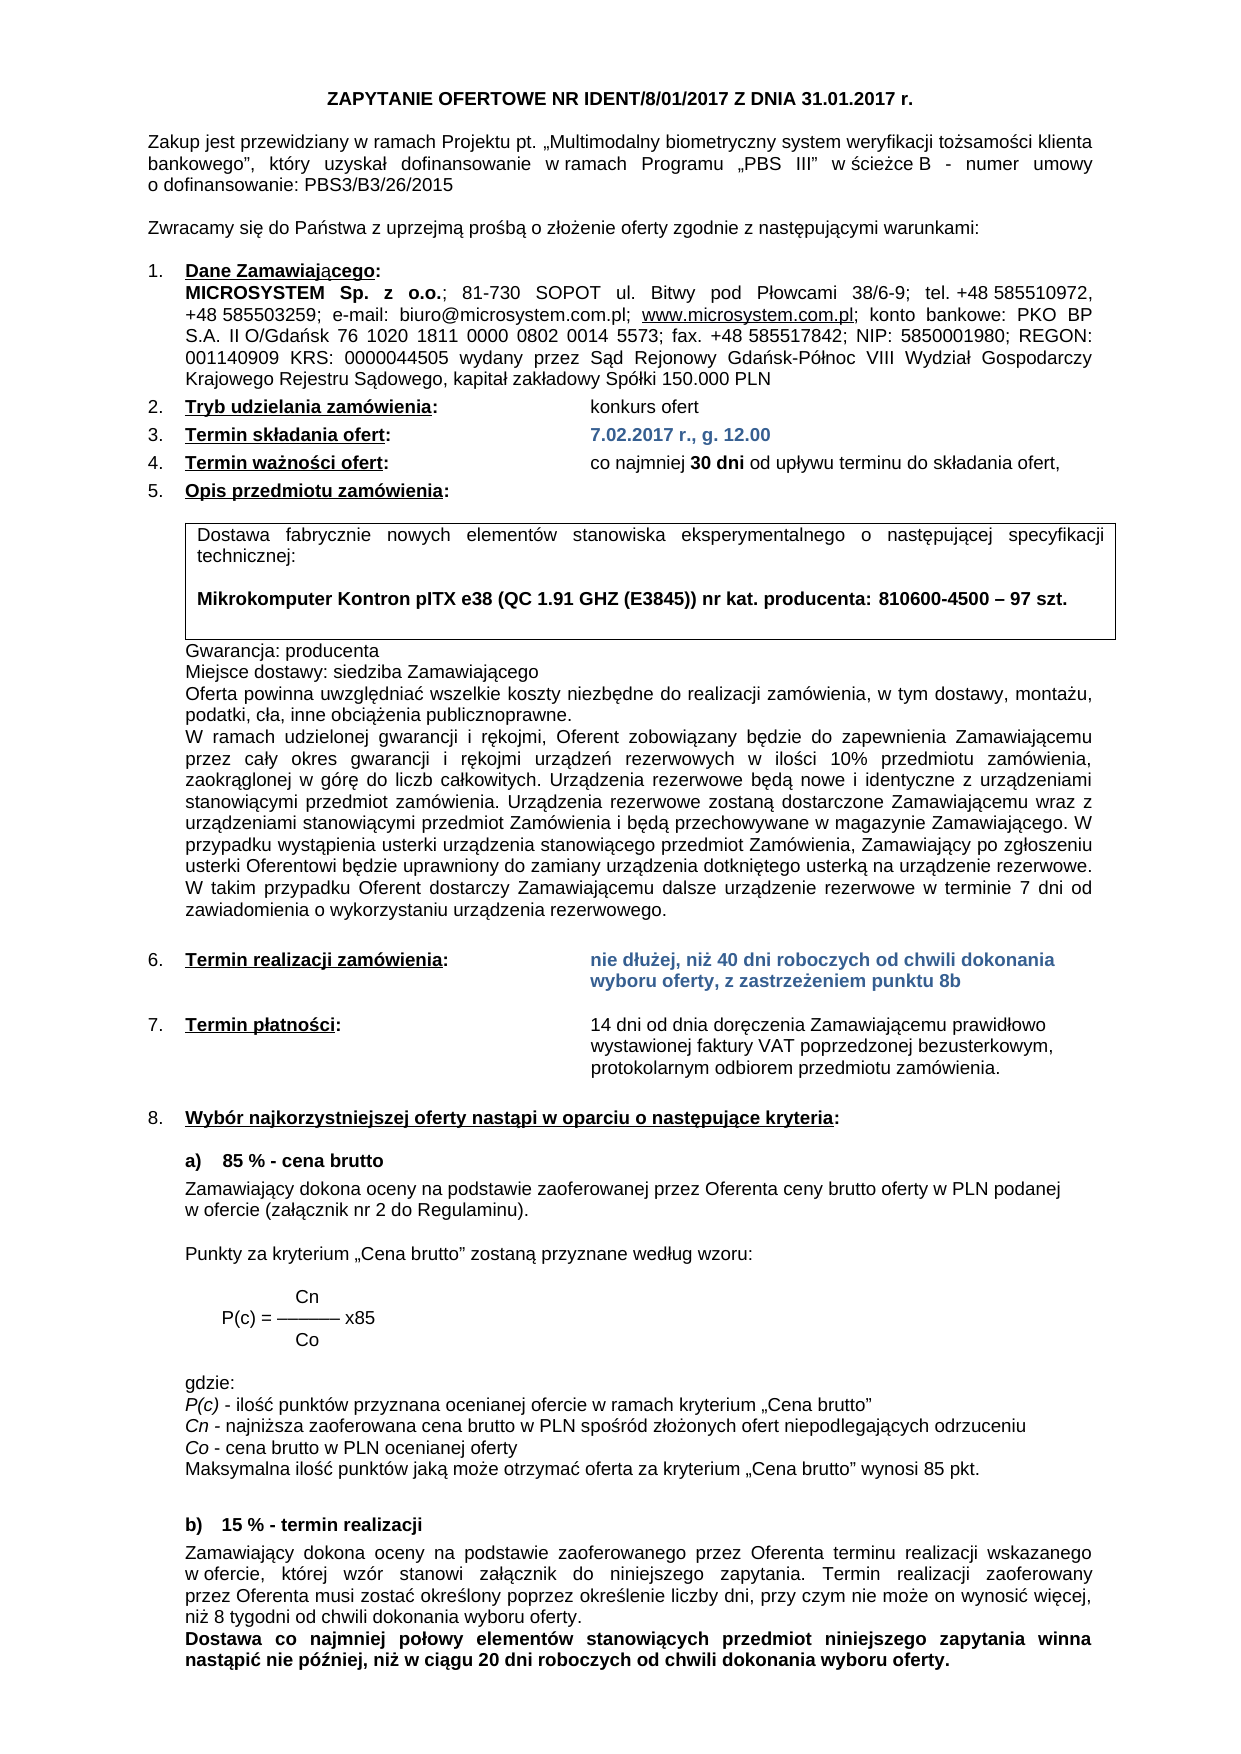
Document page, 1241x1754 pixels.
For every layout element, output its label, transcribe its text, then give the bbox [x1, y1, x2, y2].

list Dane Zamawiającego: [148, 260, 1093, 282]
list Miejsce dostawy: siedziba Zamawiającego [185, 661, 1093, 683]
list Gwarancja: producenta [185, 640, 1093, 661]
text Cn [258, 1286, 1093, 1307]
text b) 15 % - termin realizacji [185, 1514, 1093, 1535]
list protokolarnym odbiorem przedmiotu zamówienia. [192, 1056, 1093, 1078]
list Termin płatności: 14 dni od dnia doręczenia Zamawiającemu prawidłowo [148, 1013, 1093, 1035]
text Maksymalna ilość punktów jaką może otrzymać oferta za kryterium „Cena brutto” wynosi 85 pkt. [185, 1458, 1093, 1479]
text Cn - najniższa zaoferowana cena brutto w PLN spośród złożonych ofert niepodlegających odrzuceniu [185, 1415, 1093, 1436]
list Wybór najkorzystniejszej oferty nastąpi w oparciu o następujące kryteria: [148, 1107, 1093, 1128]
list wyboru oferty, z zastrzeżeniem punktu 8b [554, 970, 1093, 992]
text Zamawiający dokona oceny na podstawie zaoferowanego przez Oferenta terminu realizacji wskazanego w ofercie, której wzór stanowi załącznik do niniejszego zapytania. Termin realizacji zaoferowany przez Oferenta musi zostać określony poprzez określenie liczby dni, przy czym nie może on wynosić więcej, niż 8 tygodni od chwili dokonania wyboru oferty. [185, 1541, 1093, 1628]
text Co [258, 1329, 1093, 1350]
list Termin realizacji zamówienia: nie dłużej, niż 40 dni roboczych od chwili dokonania [148, 949, 1093, 970]
text Co - cena brutto w PLN ocenianej oferty [185, 1436, 1093, 1458]
text P(c) = –––––– x85 [185, 1307, 1093, 1329]
text Punkty za kryterium „Cena brutto” zostaną przyznane według wzoru: [185, 1242, 1093, 1264]
list wystawionej faktury VAT poprzedzonej bezusterkowym, [192, 1035, 1093, 1056]
list W ramach udzielonej gwarancji i rękojmi, Oferent zobowiązany będzie do zapewnienia Zamawiającemu przez cały okres gwarancji i rękojmi urządzeń rezerwowych w ilości 10% przedmiotu zamówienia, zaokrąglonej w górę do liczb całkowitych. Urządzenia rezerwowe będą nowe i identyczne z urządzeniami stanowiącymi przedmiot zamówienia. Urządzenia rezerwowe zostaną dostarczone Zamawiającemu wraz z urządzeniami stanowiącymi przedmiot Zamówienia i będą przechowywane w magazynie Zamawiającego. W przypadku wystąpienia usterki urządzenia stanowiącego przedmiot Zamówienia, Zamawiający po zgłoszeniu usterki Oferentowi będzie uprawniony do zamiany urządzenia dotkniętego usterką na urządzenie rezerwowe. W takim przypadku Oferent dostarczy Zamawiającemu dalsze urządzenie rezerwowe w terminie 7 dni od zawiadomienia o wykorzystaniu urządzenia rezerwowego. [185, 726, 1093, 920]
text ZAPYTANIE OFERTOWE NR IDENT/8/01/2017 Z DNIA 31.01.2017 r. [148, 88, 1093, 109]
list Oferta powinna uwzględniać wszelkie koszty niezbędne do realizacji zamówienia, w tym dostawy, montażu, podatki, cła, inne obciążenia publicznoprawne. [185, 683, 1093, 726]
text Dostawa co najmniej połowy elementów stanowiących przedmiot niniejszego zapytania winna nastąpić nie później, niż w ciągu 20 dni roboczych od chwili dokonania wyboru oferty. [185, 1628, 1093, 1671]
list Termin ważności ofert: co najmniej 30 dni od upływu terminu do składania ofert, [148, 452, 1093, 473]
list Opis przedmiotu zamówienia: [148, 479, 1093, 501]
text gdzie: [185, 1372, 1093, 1393]
text P(c) - ilość punktów przyznana ocenianej ofercie w ramach kryterium „Cena brutto” [185, 1393, 1093, 1415]
list Termin składania ofert: 7.02.2017 r., g. 12.00 [148, 424, 1093, 445]
text Zwracamy się do Państwa z uprzejmą prośbą o złożenie oferty zgodnie z następującymi warunkami: [148, 217, 1093, 239]
text Zamawiający dokona oceny na podstawie zaoferowanej przez Oferenta ceny brutto oferty w PLN podanej w ofercie (załącznik nr 2 do Regulaminu). [185, 1178, 1093, 1221]
list 85 % - cena brutto [185, 1150, 1093, 1171]
list Tryb udzielania zamówienia: konkurs ofert [148, 396, 1093, 417]
text MICROSYSTEM Sp. z o.o.; 81-730 SOPOT ul. Bitwy pod Płowcami 38/6-9; tel. +48 585510972, +48 585503259; e-mail: biuro@microsystem.com.pl; www.microsystem.com.pl; konto bankowe: PKO BP S.A. II O/Gdańsk 76 1020 1811 0000 0802 0014 5573; fax. +48 585517842; NIP: 5850001980; REGON: 001140909 KRS: 0000044505 wydany przez Sąd Rejonowy Gdańsk-Północ VIII Wydział Gospodarczy Krajowego Rejestru Sądowego, kapitał zakładowy Spółki 150.000 PLN [185, 282, 1093, 390]
text Zakup jest przewidziany w ramach Projektu pt. „Multimodalny biometryczny system weryfikacji tożsamości klienta bankowego”, który uzyskał dofinansowanie w ramach Programu „PBS III” w ścieżce B - numer umowy o dofinansowanie: PBS3/B3/26/2015 [148, 131, 1093, 196]
table_header Dostawa fabrycznie nowych elementów stanowiska eksperymentalnego o następującej specyfikacji technicznej: Mikrokomputer Kontron pITX e38 (QC 1.91 GHZ (E3845)) nr kat. producenta: 810600-4500 – 97 szt. [186, 524, 1115, 638]
